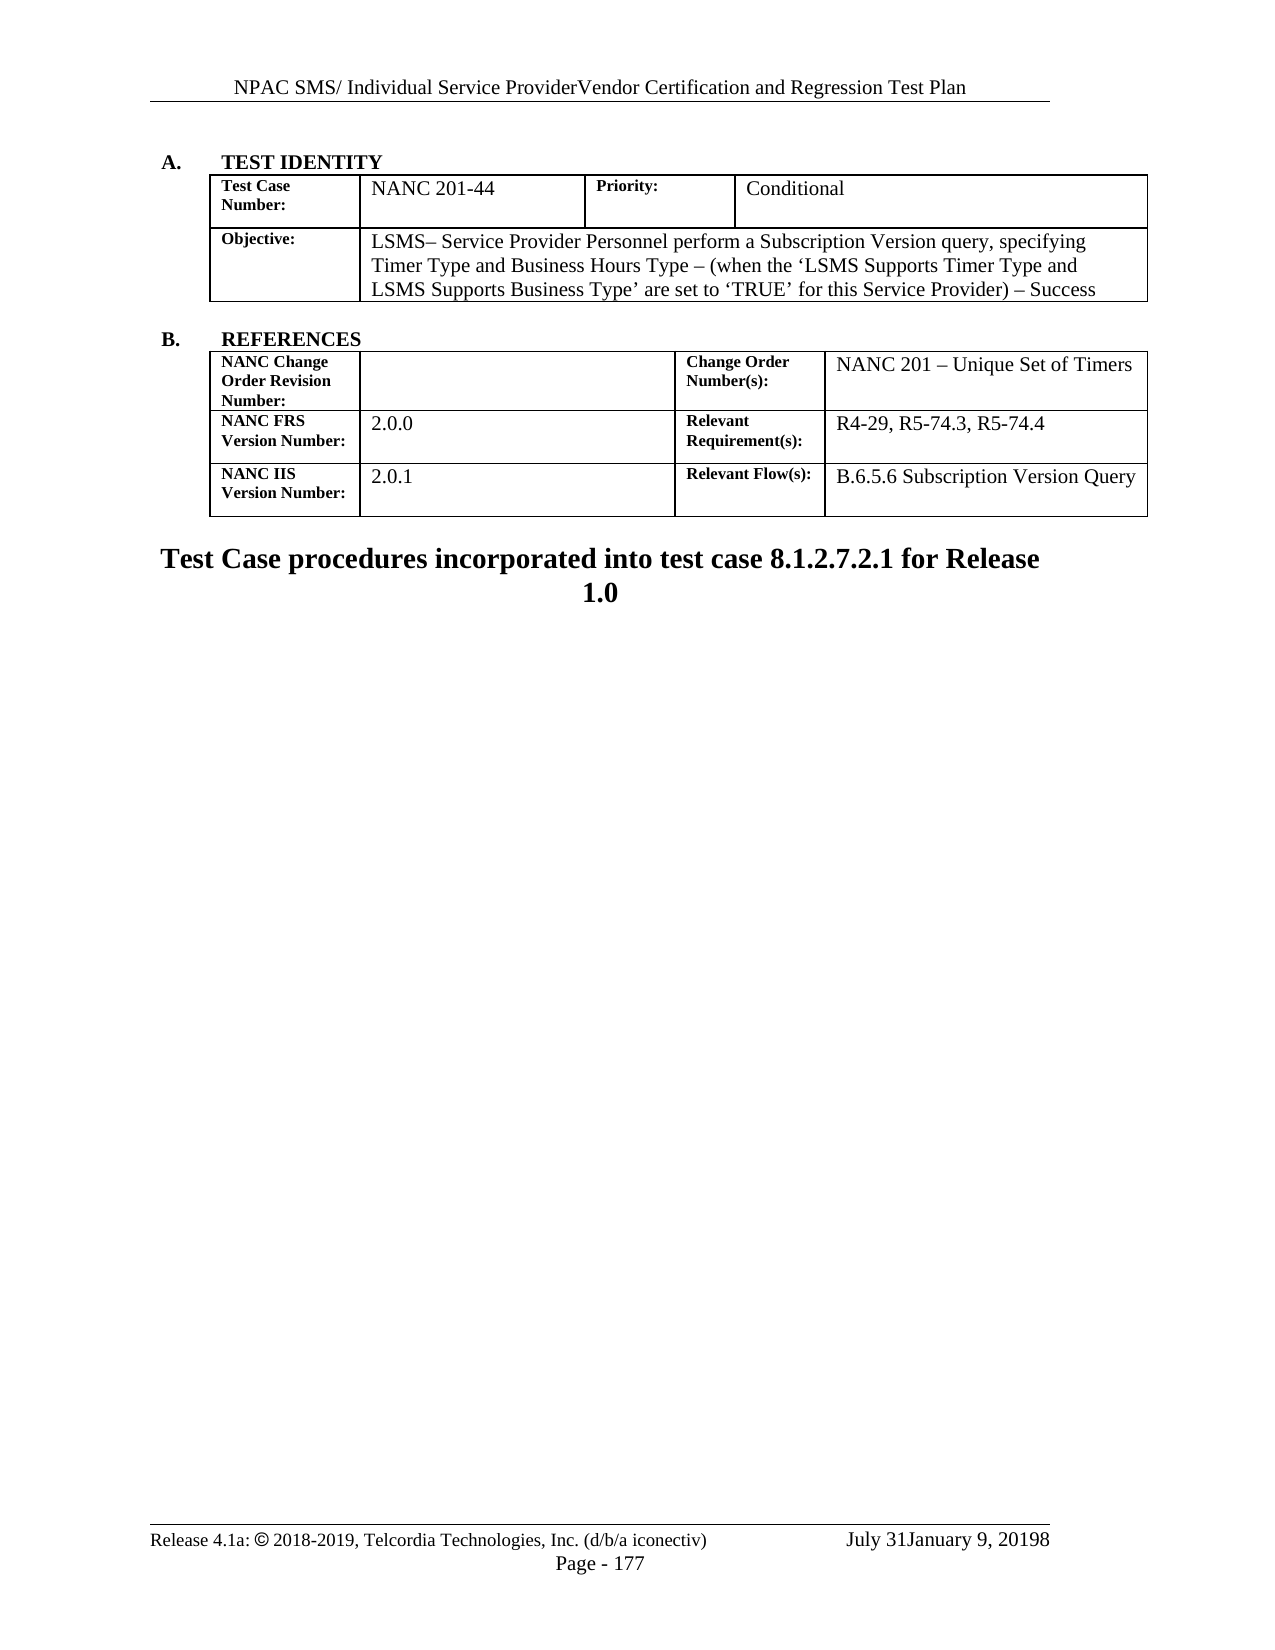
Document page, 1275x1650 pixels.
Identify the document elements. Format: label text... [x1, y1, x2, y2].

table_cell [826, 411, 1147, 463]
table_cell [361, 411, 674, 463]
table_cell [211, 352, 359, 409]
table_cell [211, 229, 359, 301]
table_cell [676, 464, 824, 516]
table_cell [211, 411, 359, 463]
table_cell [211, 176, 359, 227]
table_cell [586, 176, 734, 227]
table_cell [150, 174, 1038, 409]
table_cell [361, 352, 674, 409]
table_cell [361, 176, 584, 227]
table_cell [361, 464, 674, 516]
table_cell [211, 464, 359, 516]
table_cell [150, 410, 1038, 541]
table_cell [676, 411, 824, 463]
text Test Case procedures incorporated into test case 8.1.2.7.2.1 for Release 1.0 [150, 541, 1050, 608]
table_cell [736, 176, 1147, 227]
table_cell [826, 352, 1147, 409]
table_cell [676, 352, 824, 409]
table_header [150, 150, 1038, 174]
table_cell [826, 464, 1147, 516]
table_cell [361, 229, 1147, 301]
